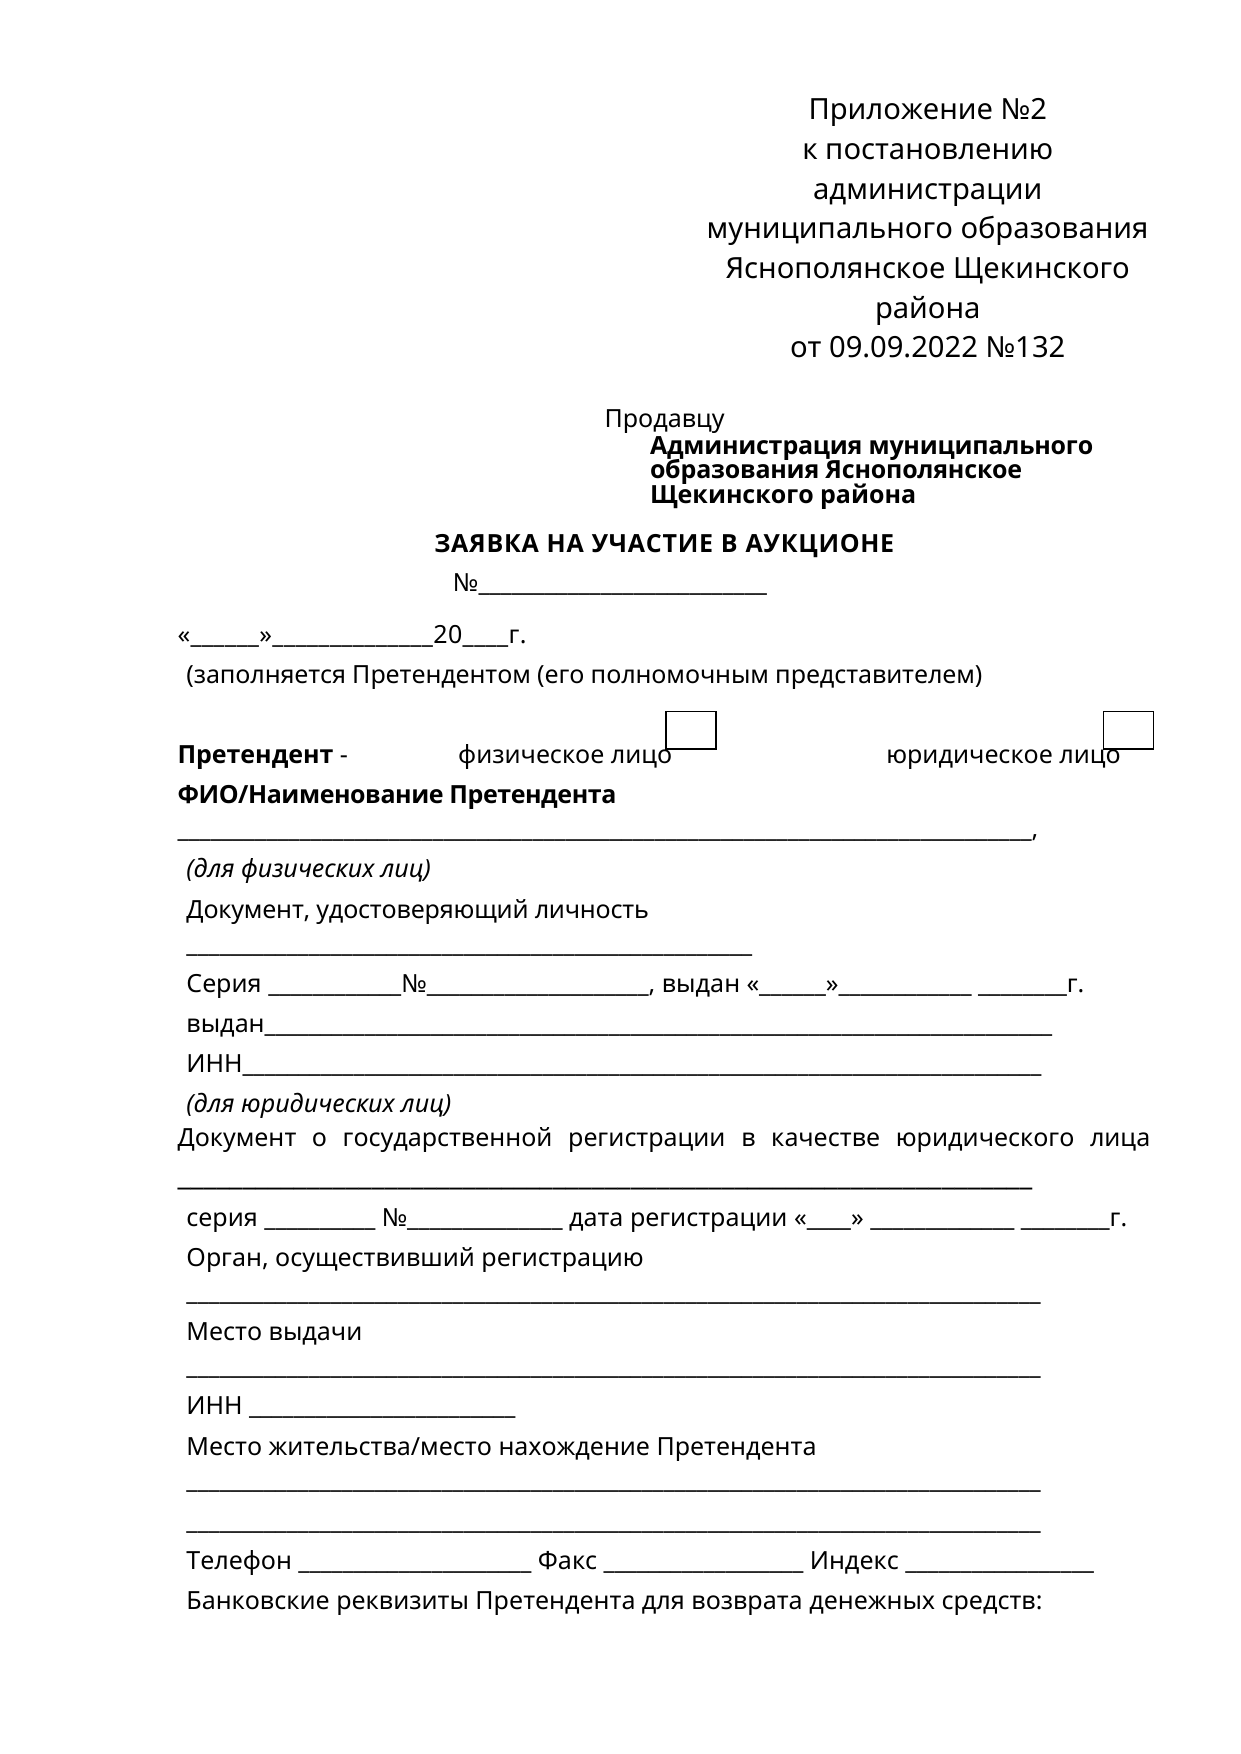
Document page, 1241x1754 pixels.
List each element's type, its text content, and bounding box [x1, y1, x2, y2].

text серия __________ №______________ дата регистрации «____» _____________ ________г. [186, 1199, 1152, 1234]
text «______»______________20____г. [177, 617, 1152, 651]
text Орган, осуществивший регистрацию _____________________________________________________________________________ [186, 1240, 1152, 1308]
text Претендент - физическое лицо юридическое лицо [177, 737, 1152, 771]
text Банковские реквизиты Претендента для возврата денежных средств: [186, 1582, 1152, 1617]
table_header Приложение №2 к постановлению администрации муниципального образования Яснополянское Щекинского района от 09.09.2022 №132 [694, 89, 1161, 366]
subtitle Продавцу [177, 401, 1152, 434]
text Место выдачи _____________________________________________________________________________ [186, 1314, 1152, 1382]
text (для физических лиц) [186, 851, 1152, 885]
text Место жительства/место нахождение Претендента _____________________________________________________________________________ [186, 1428, 1152, 1496]
text (для юридических лиц) [186, 1086, 1152, 1120]
text Документ, удостоверяющий личность ___________________________________________________ [186, 891, 1152, 959]
text ИНН________________________________________________________________________ [186, 1046, 1152, 1080]
subtitle Документ о государственной регистрации в качестве юридического лица __________________________________________________________________ [177, 1120, 1152, 1193]
text №__________________________ [453, 564, 1152, 598]
text ИНН ________________________ [186, 1388, 1152, 1422]
text _____________________________________________________________________________ [186, 1502, 1152, 1536]
text (заполняется Претендентом (его полномочным представителем) [186, 657, 1152, 691]
text Серия ____________№____________________, выдан «______»____________ ________г. [186, 965, 1152, 999]
text Администрация муниципального образования Яснополянское Щекинского района [650, 434, 1152, 508]
text выдан_______________________________________________________________________ [186, 1006, 1152, 1039]
text ФИО/Наименование Претендента _____________________________________________________________________________, [177, 777, 1152, 845]
text ЗАЯВКА НА УЧАСТИЕ В АУКЦИОНЕ [177, 532, 1152, 557]
text Телефон _____________________ Факс __________________ Индекс _________________ [186, 1542, 1152, 1576]
